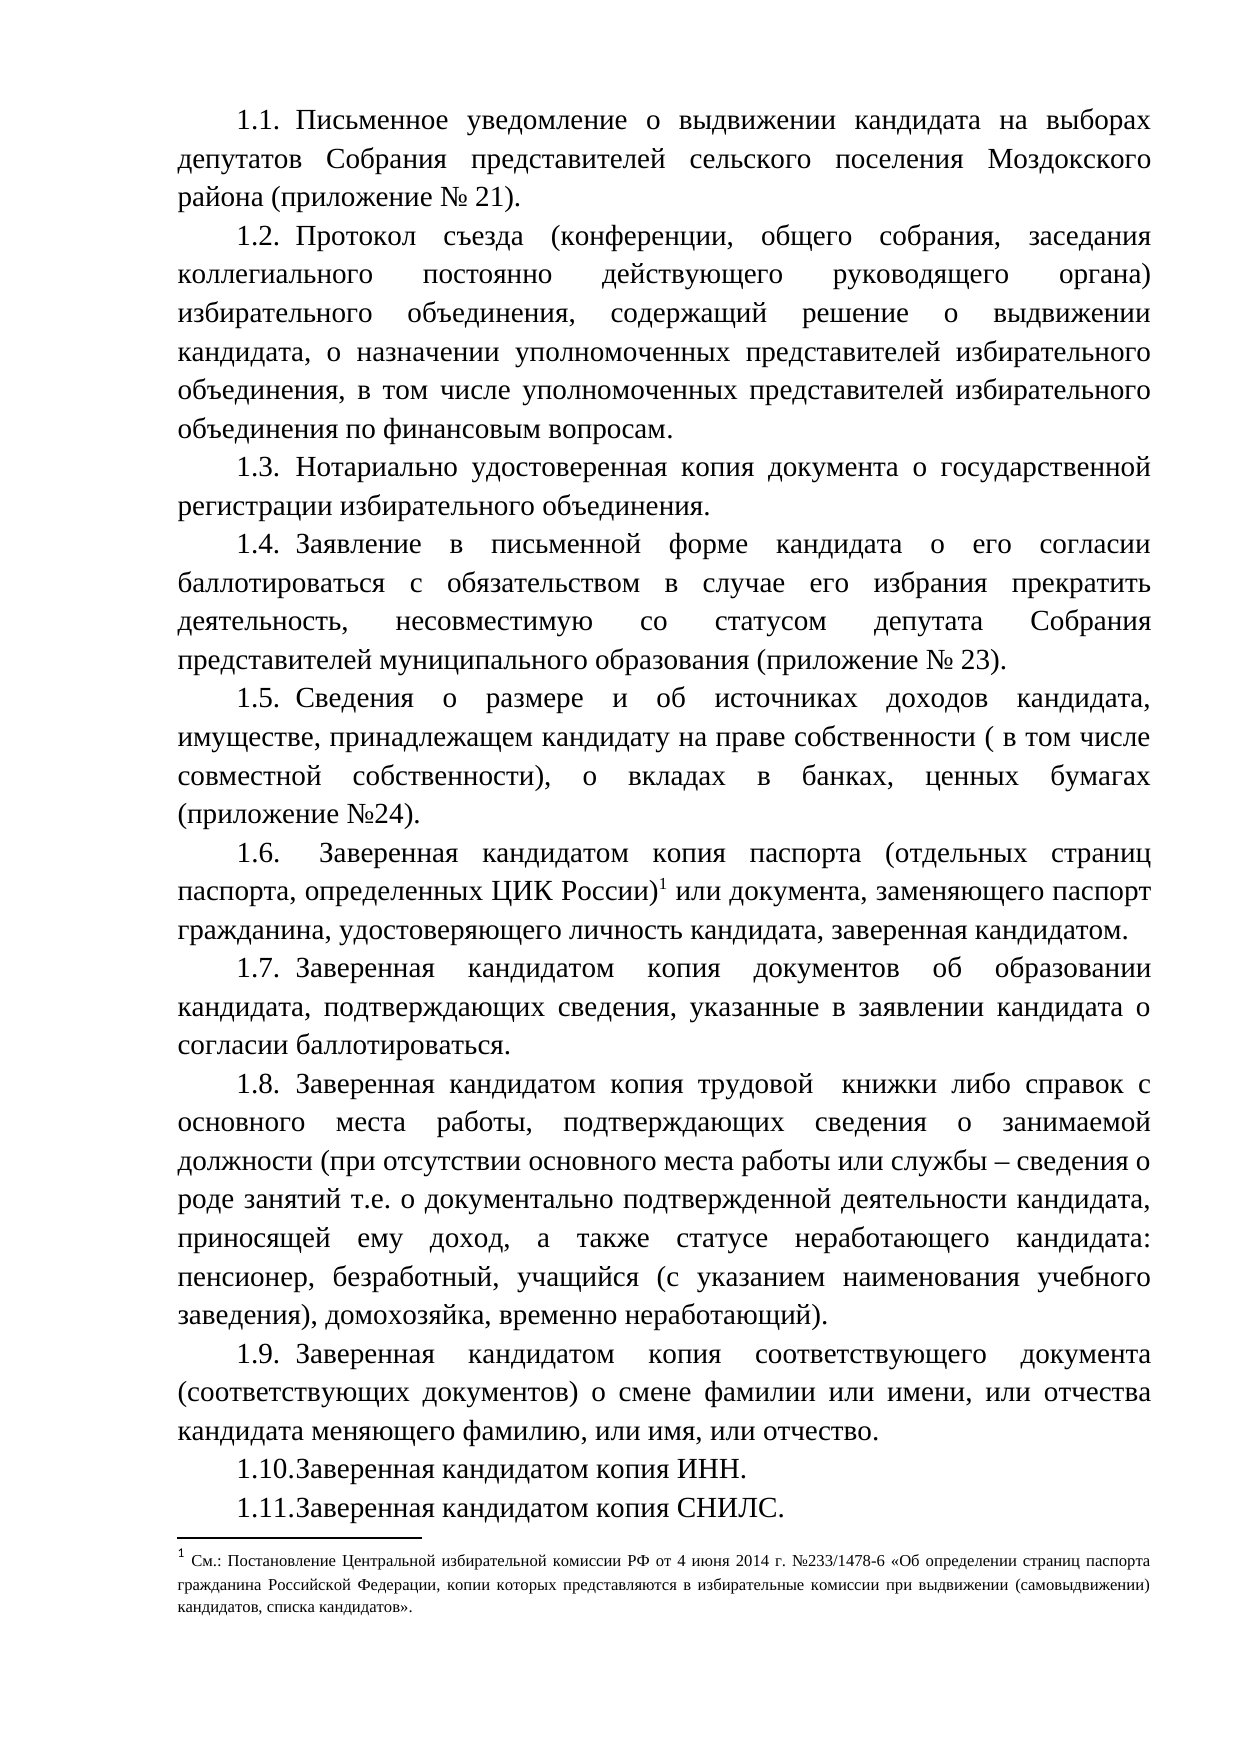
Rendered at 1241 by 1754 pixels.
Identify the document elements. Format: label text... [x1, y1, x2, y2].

list Заверенная кандидатом копия документов об образовании кандидата, подтверждающих сведения, указанные в заявлении кандидата о согласии баллотироваться. [177, 950, 1152, 1061]
list Заверенная кандидатом копия ИНН. [177, 1451, 1152, 1485]
list Заверенная кандидатом копия паспорта (отдельных страниц паспорта, определенных ЦИК России) или документа, заменяющего паспорт гражданина, удостоверяющего личность кандидата, заверенная кандидатом. [177, 835, 1152, 945]
list Письменное уведомление о выдвижении кандидата на выборах депутатов Собрания представителей сельского поселения Моздокского района (приложение № 21). [177, 102, 1152, 213]
list Нотариально удостоверенная копия документа о государственной регистрации избирательного объединения. [177, 449, 1152, 521]
list Протокол съезда (конференции, общего собрания, заседания коллегиального постоянно действующего руководящего органа) избирательного объединения, содержащий решение о выдвижении кандидата, о назначении уполномоченных представителей избирательного объединения, в том числе уполномоченных представителей избирательного объединения по финансовым вопросам. [177, 218, 1152, 444]
list Заявление в письменной форме кандидата о его согласии баллотироваться с обязательством в случае его избрания прекратить деятельность, несовместимую со статусом депутата Собрания представителей муниципального образования (приложение № 23). [177, 526, 1152, 676]
list Заверенная кандидатом копия трудовой книжки либо справок с основного места работы, подтверждающих сведения о занимаемой должности (при отсутствии основного места работы или службы – сведения о роде занятий т.е. о документально подтвержденной деятельности кандидата, приносящей ему доход, а также статусе неработающего кандидата: пенсионер, безработный, учащийся (с указанием наименования учебного заведения), домохозяйка, временно неработающий). [177, 1066, 1152, 1331]
list Заверенная кандидатом копия СНИЛС. [177, 1490, 1152, 1523]
list Сведения о размере и об источниках доходов кандидата, имуществе, принадлежащем кандидату на праве собственности ( в том числе совместной собственности), о вкладах в банках, ценных бумагах (приложение №24). [177, 681, 1152, 830]
list Заверенная кандидатом копия соответствующего документа (соответствующих документов) о смене фамилии или имени, или отчества кандидата меняющего фамилию, или имя, или отчество. [177, 1336, 1152, 1446]
